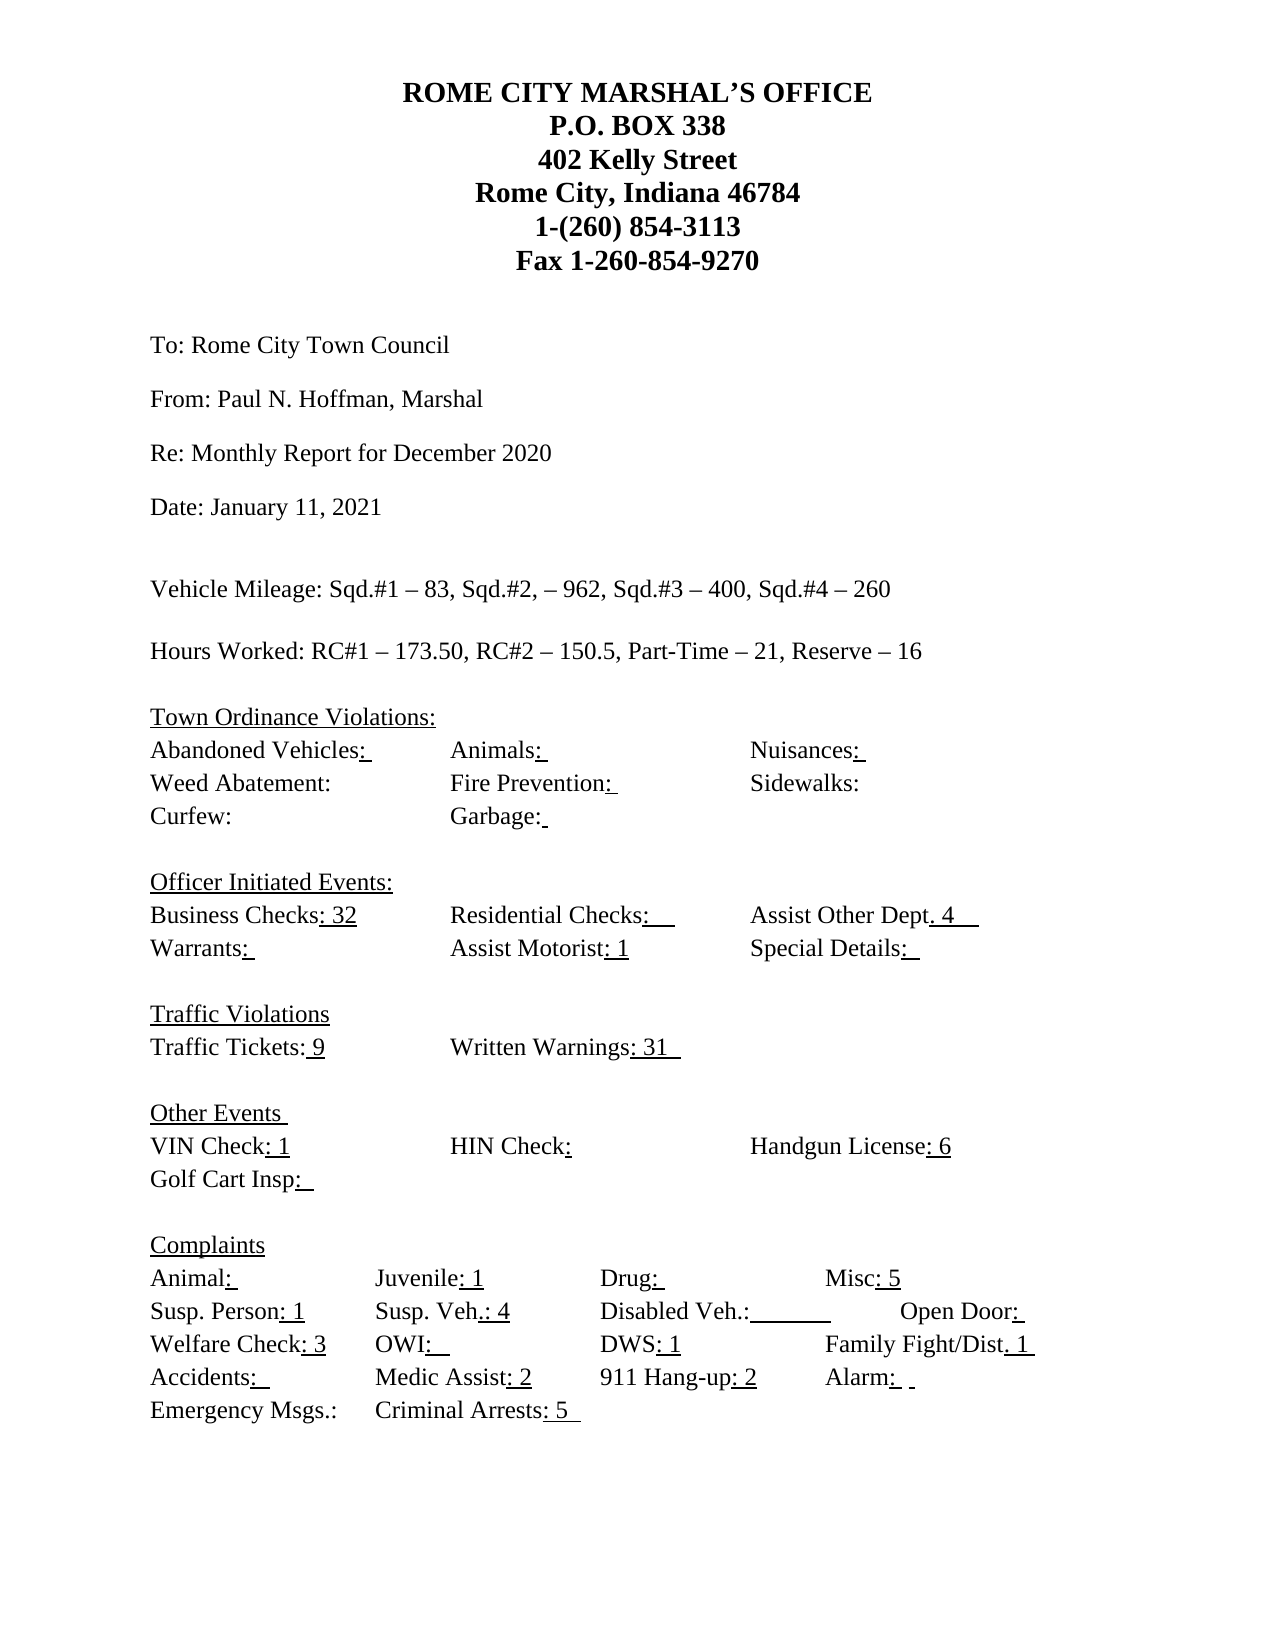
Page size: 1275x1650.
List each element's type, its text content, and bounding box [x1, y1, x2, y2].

text VIN Check: 1 HIN Check: Handgun License: 6 [150, 1131, 1125, 1160]
text Vehicle Mileage: Sqd.#1 – 83, Sqd.#2, – 962, Sqd.#3 – 400, Sqd.#4 – 260 [150, 574, 1125, 603]
text Emergency Msgs.: Criminal Arrests: 5 [150, 1396, 1125, 1424]
text Abandoned Vehicles: Animals: Nuisances: [150, 735, 1125, 764]
text Susp. Person: 1 Susp. Veh.: 4 Disabled Veh.: Open Door: [150, 1296, 1125, 1325]
text Complaints [150, 1230, 1125, 1259]
text Other Events [150, 1098, 1125, 1127]
text Officer Initiated Events: [150, 867, 1125, 896]
text Warrants: Assist Motorist: 1 Special Details: [150, 933, 1125, 962]
text Weed Abatement: Fire Prevention: Sidewalks: [150, 768, 1125, 797]
text Hours Worked: RC#1 – 173.50, RC#2 – 150.5, Part-Time – 21, Reserve – 16 [150, 636, 1125, 665]
text Town Ordinance Violations: [150, 702, 1125, 731]
text Traffic Violations [150, 999, 1125, 1028]
text Accidents: Medic Assist: 2 911 Hang-up: 2 Alarm: [150, 1362, 1125, 1391]
text Re: Monthly Report for December 2020 [150, 438, 1125, 467]
text Golf Cart Insp: [150, 1164, 1125, 1193]
text Business Checks: 32 Residential Checks: Assist Other Dept. 4 [150, 900, 1125, 929]
text From: Paul N. Hoffman, Marshal [150, 384, 1125, 413]
text Curfew: Garbage: [150, 801, 1125, 830]
text Traffic Tickets: 9 Written Warnings: 31 [150, 1032, 1125, 1061]
text Date: January 11, 2021 [150, 492, 1125, 520]
text Welfare Check: 3 OWI: DWS: 1 Family Fight/Dist. 1 [150, 1329, 1125, 1358]
text To: Rome City Town Council [150, 330, 1125, 359]
text Animal: Juvenile: 1 Drug: Misc: 5 [150, 1263, 1125, 1292]
